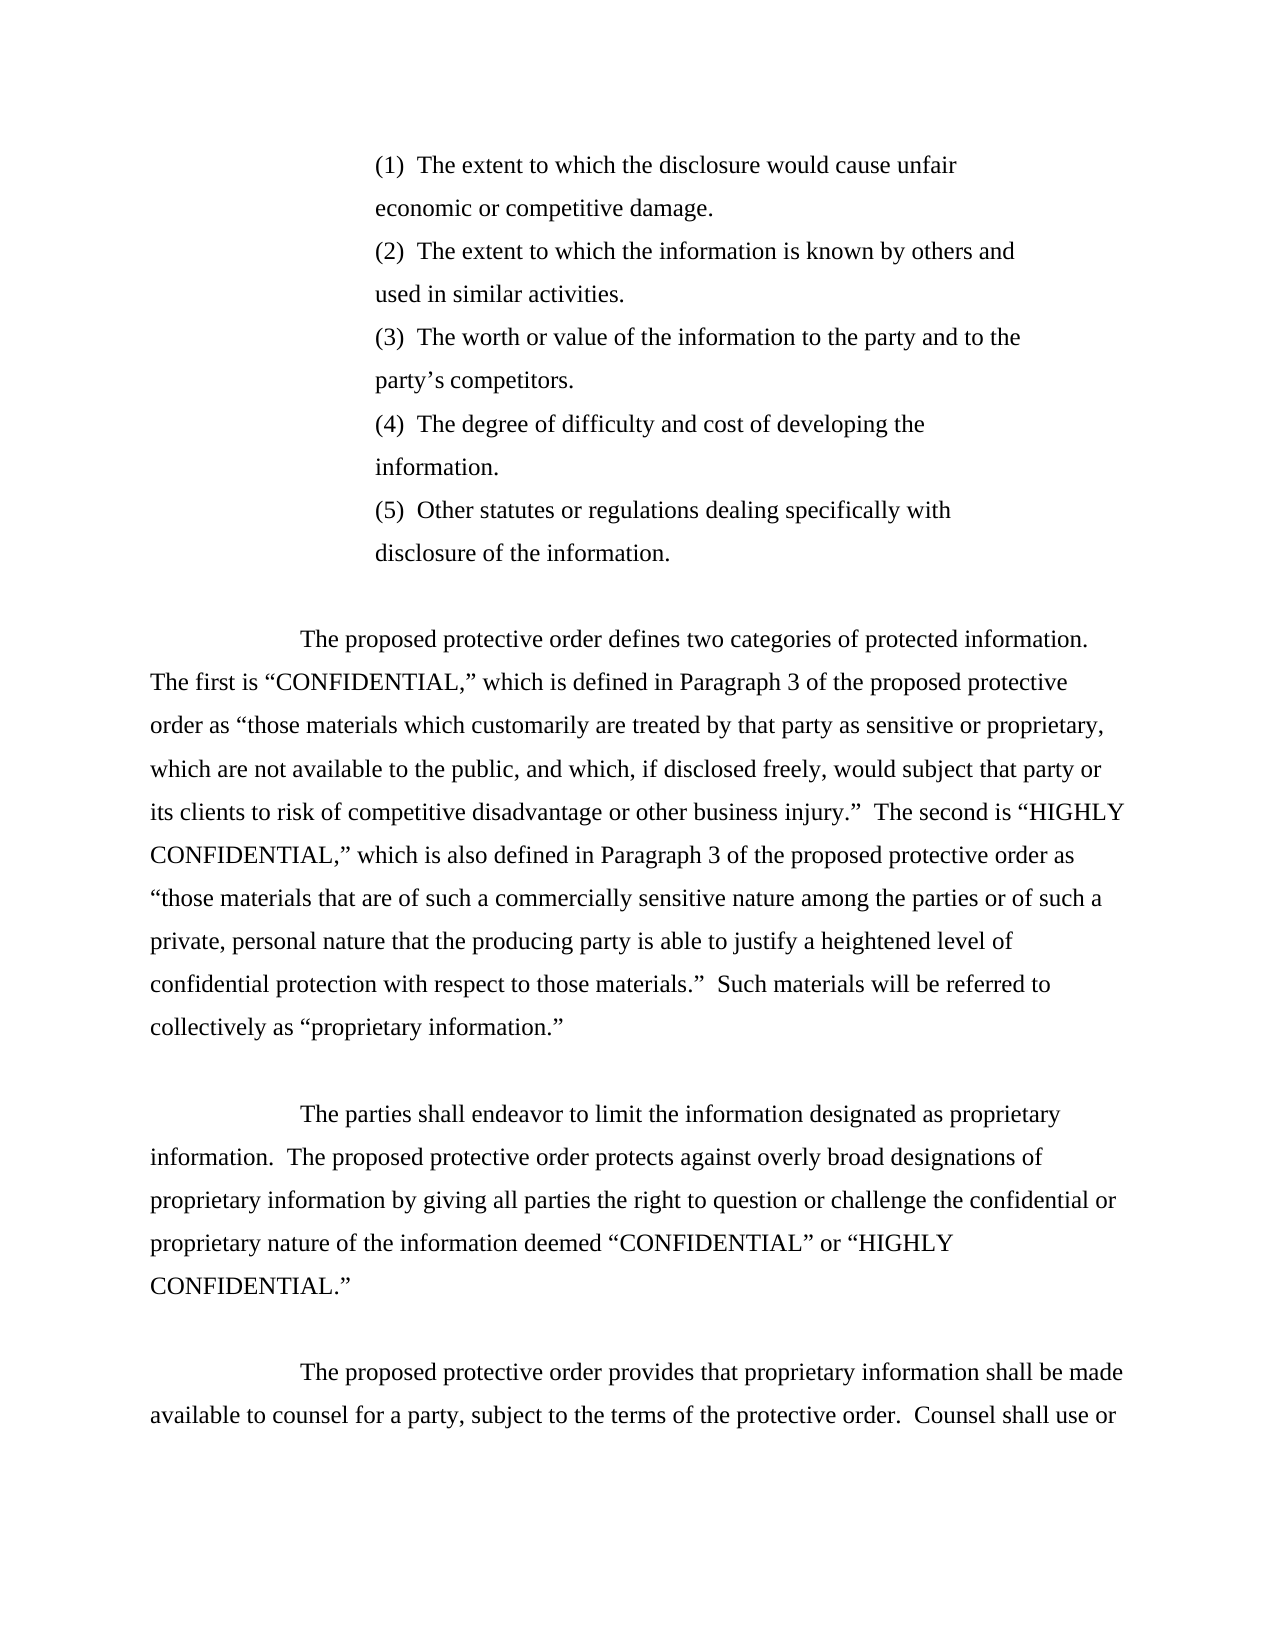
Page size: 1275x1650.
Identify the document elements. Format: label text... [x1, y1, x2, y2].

text (4) The degree of difficulty and cost of developing the information. [150, 409, 1125, 481]
list The parties shall endeavor to limit the information designated as proprietary information. The proposed protective order protects against overly broad designations of proprietary information by giving all parties the right to question or challenge the confidential or proprietary nature of the information deemed “Confidential” or “Highly Confidential.” [150, 1099, 1125, 1300]
list The proposed protective order defines two categories of protected information. The first is “Confidential,” which is defined in Paragraph 3 of the proposed protective order as “those materials which customarily are treated by that party as sensitive or proprietary, which are not available to the public, and which, if disclosed freely, would subject that party or its clients to risk of competitive disadvantage or other business injury.” The second is “Highly Confidential,” which is also defined in Paragraph 3 of the proposed protective order as “those materials that are of such a commercially sensitive nature among the parties or of such a private, personal nature that the producing party is able to justify a heightened level of confidential protection with respect to those materials.” Such materials will be referred to collectively as “proprietary information.” [150, 624, 1125, 1041]
text (2) The extent to which the information is known by others and used in similar activities. [150, 236, 1125, 308]
text (3) The worth or value of the information to the party and to the party’s competitors. [150, 322, 1125, 394]
text (5) Other statutes or regulations dealing specifically with disclosure of the information. [150, 495, 1125, 567]
text (1) The extent to which the disclosure would cause unfair economic or competitive damage. [150, 150, 1125, 222]
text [150, 1357, 1125, 1429]
